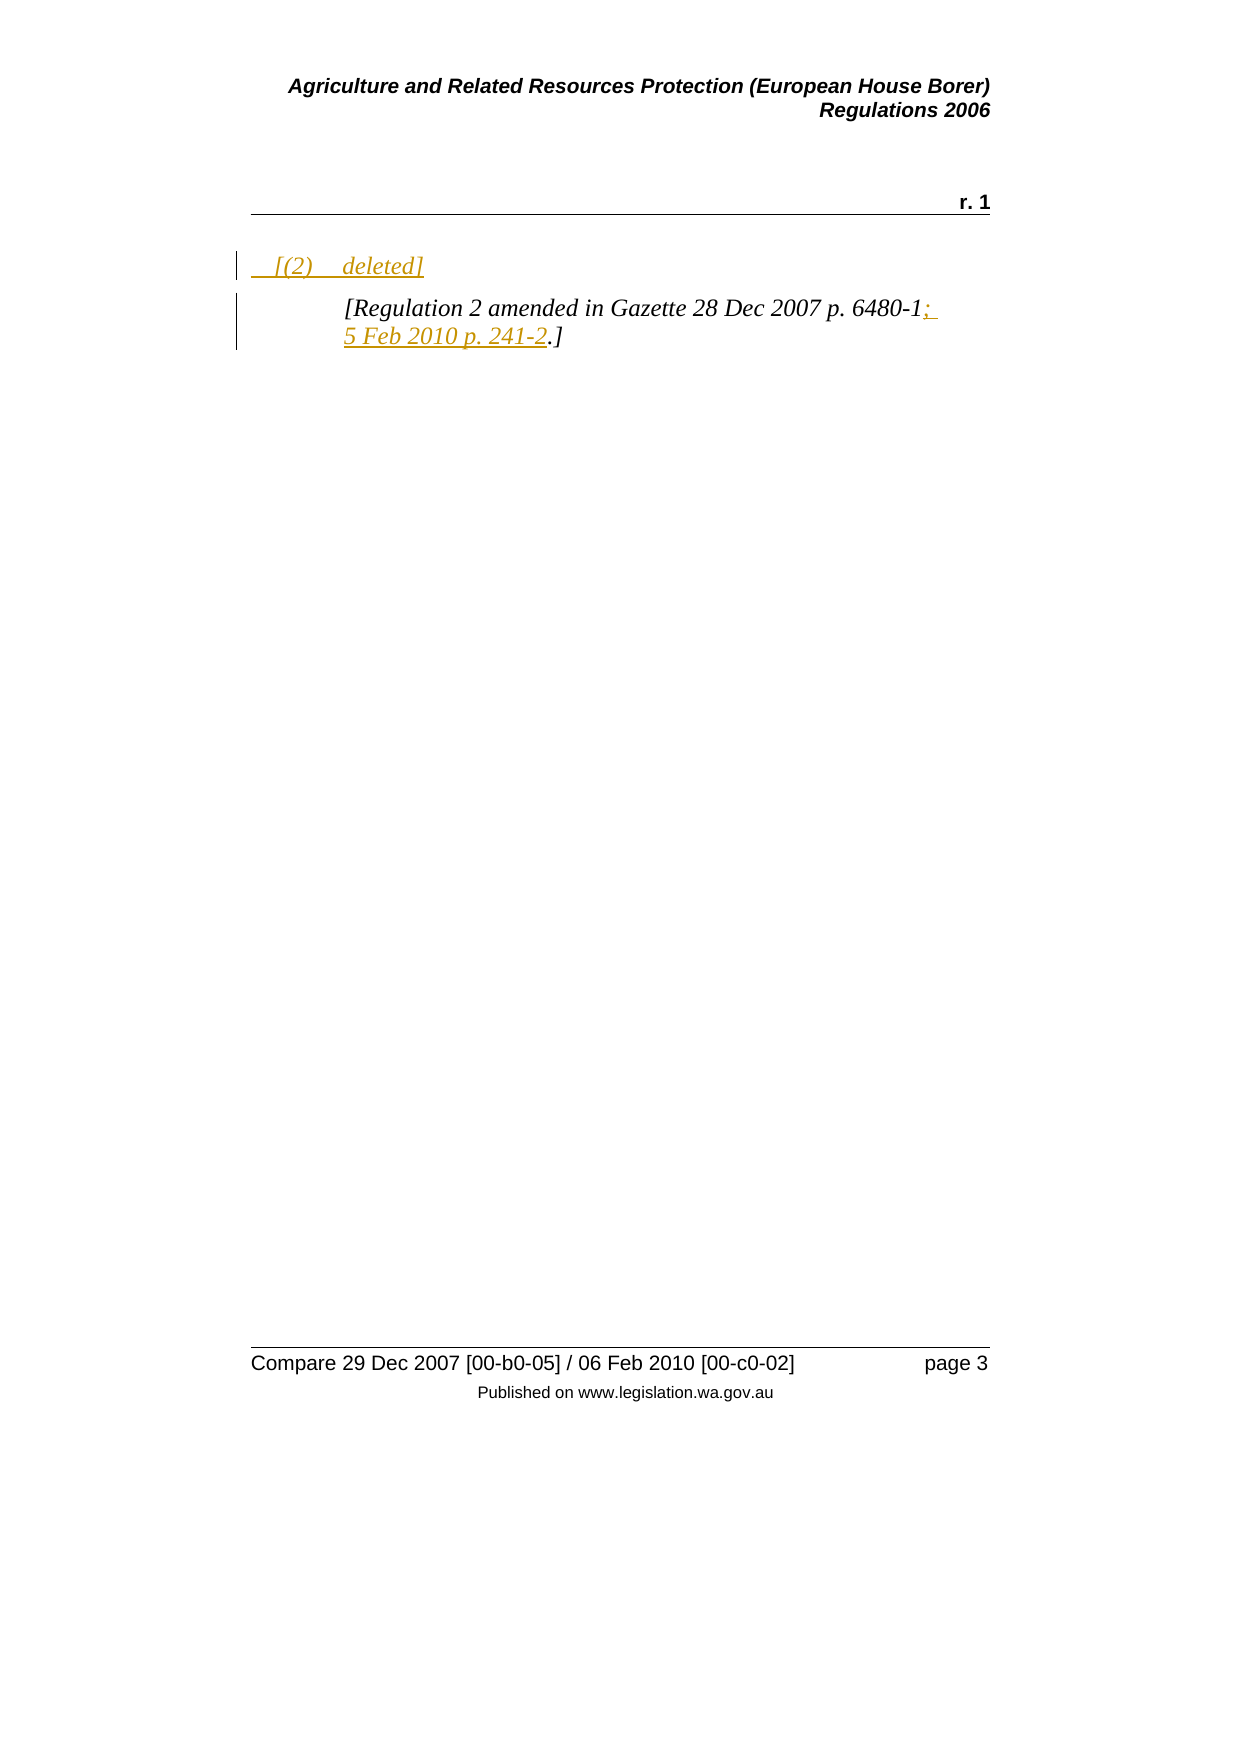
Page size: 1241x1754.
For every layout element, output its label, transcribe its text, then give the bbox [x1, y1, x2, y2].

text [Regulation 2 amended in Gazette 28 Dec 2007 p. 6480-1.] [251, 293, 990, 350]
